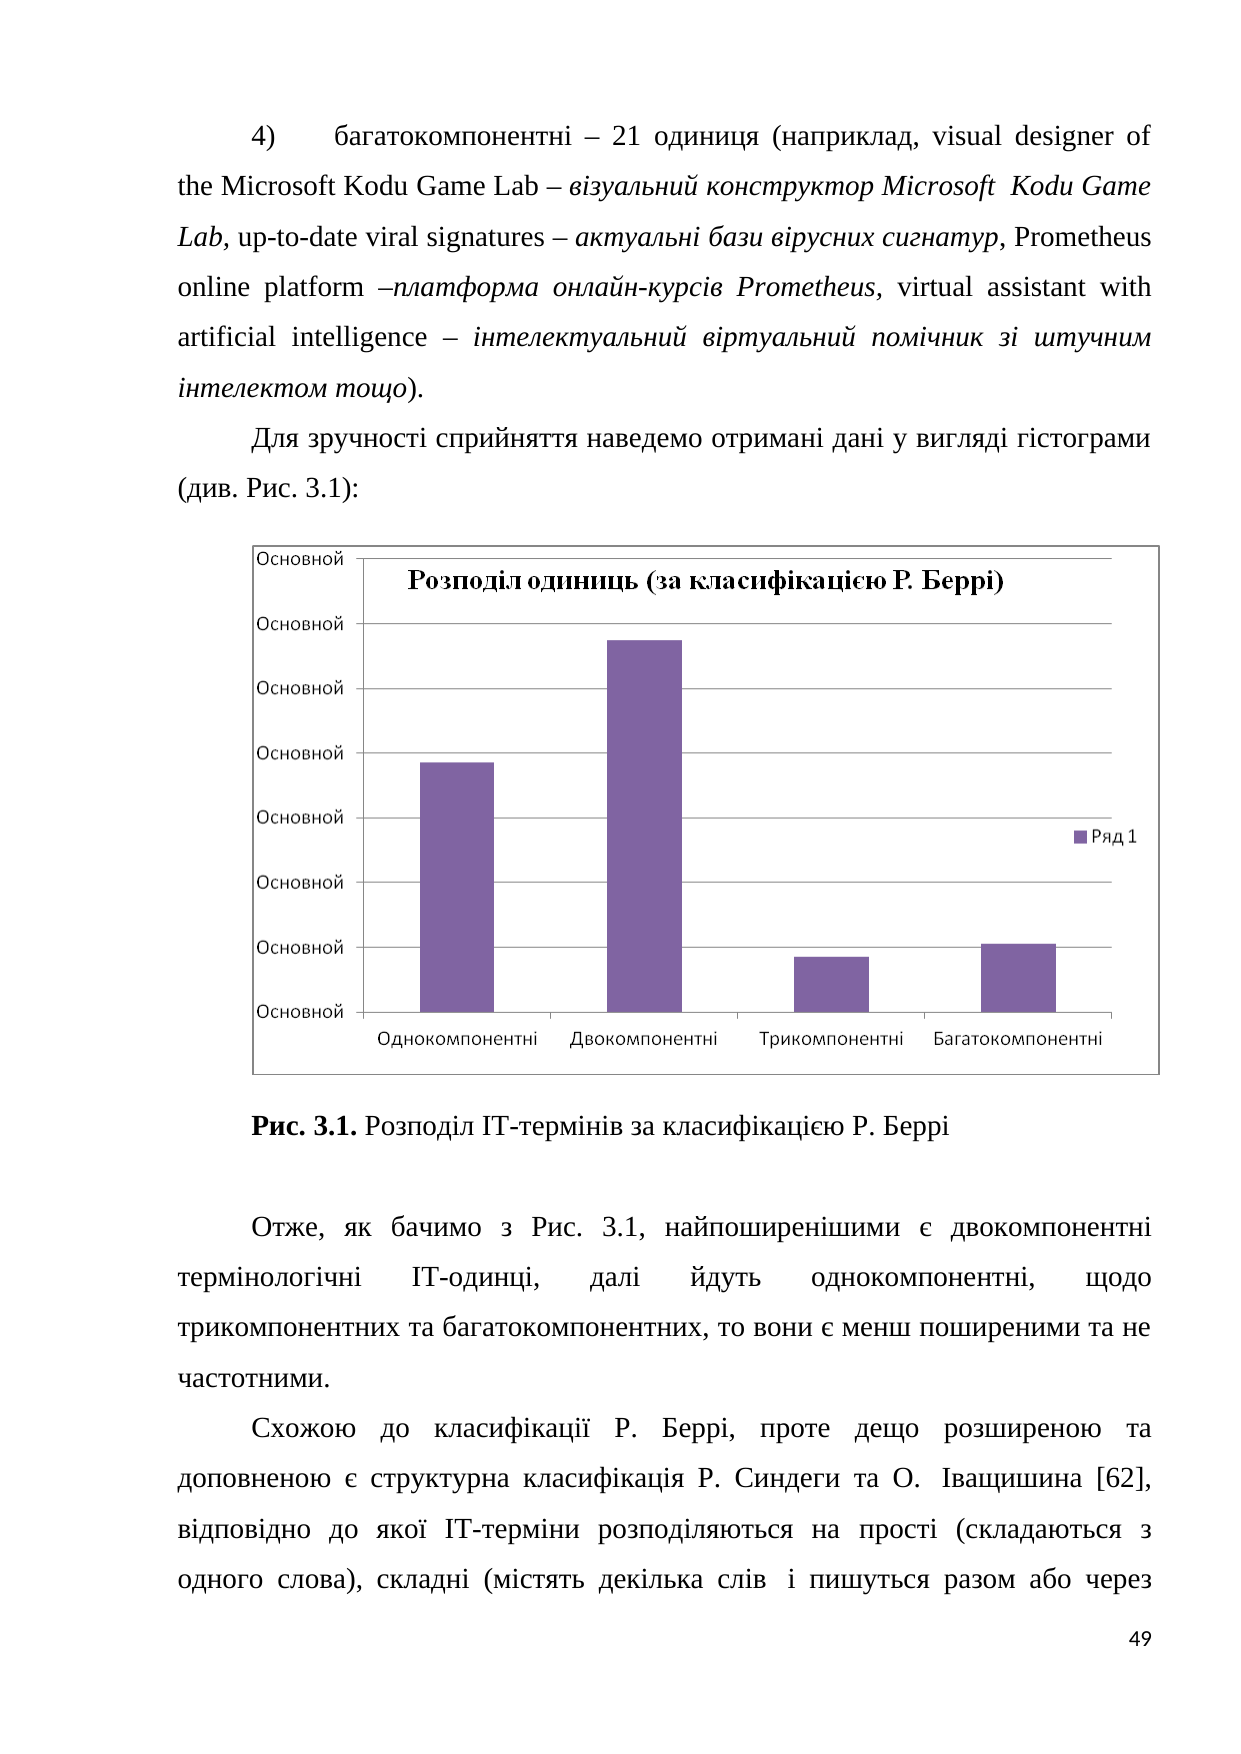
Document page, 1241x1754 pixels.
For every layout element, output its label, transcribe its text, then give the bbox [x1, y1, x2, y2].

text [177, 1410, 1152, 1594]
text Для зручності сприйняття наведемо отримані дані у вигляді гістограми (див. Рис. 3.1): [177, 420, 1152, 504]
text Отже, як бачимо з Рис. 3.1, найпоширенішими є двокомпонентні термінологічні ІТ-одинці, далі йдуть однокомпонентні, щодо трикомпонентних та багатокомпонентних, то вони є менш поширеними та не частотними. [177, 1209, 1152, 1393]
list багатокомпонентні – 21 одиниця (наприклад, visual designer of the Microsoft Kodu Game Lab – візуальний конструктор Microsoft Kodu Game Lab, up-to-date viral signatures – актуальні бази вірусних сигнатур, Prometheus online platform –платформа онлайн-курсів Prometheus, virtual assistant with artificial intelligence – інтелектуальний віртуальний помічник зі штучним інтелектом тощо). [177, 118, 1152, 403]
picture [252, 545, 1160, 1075]
